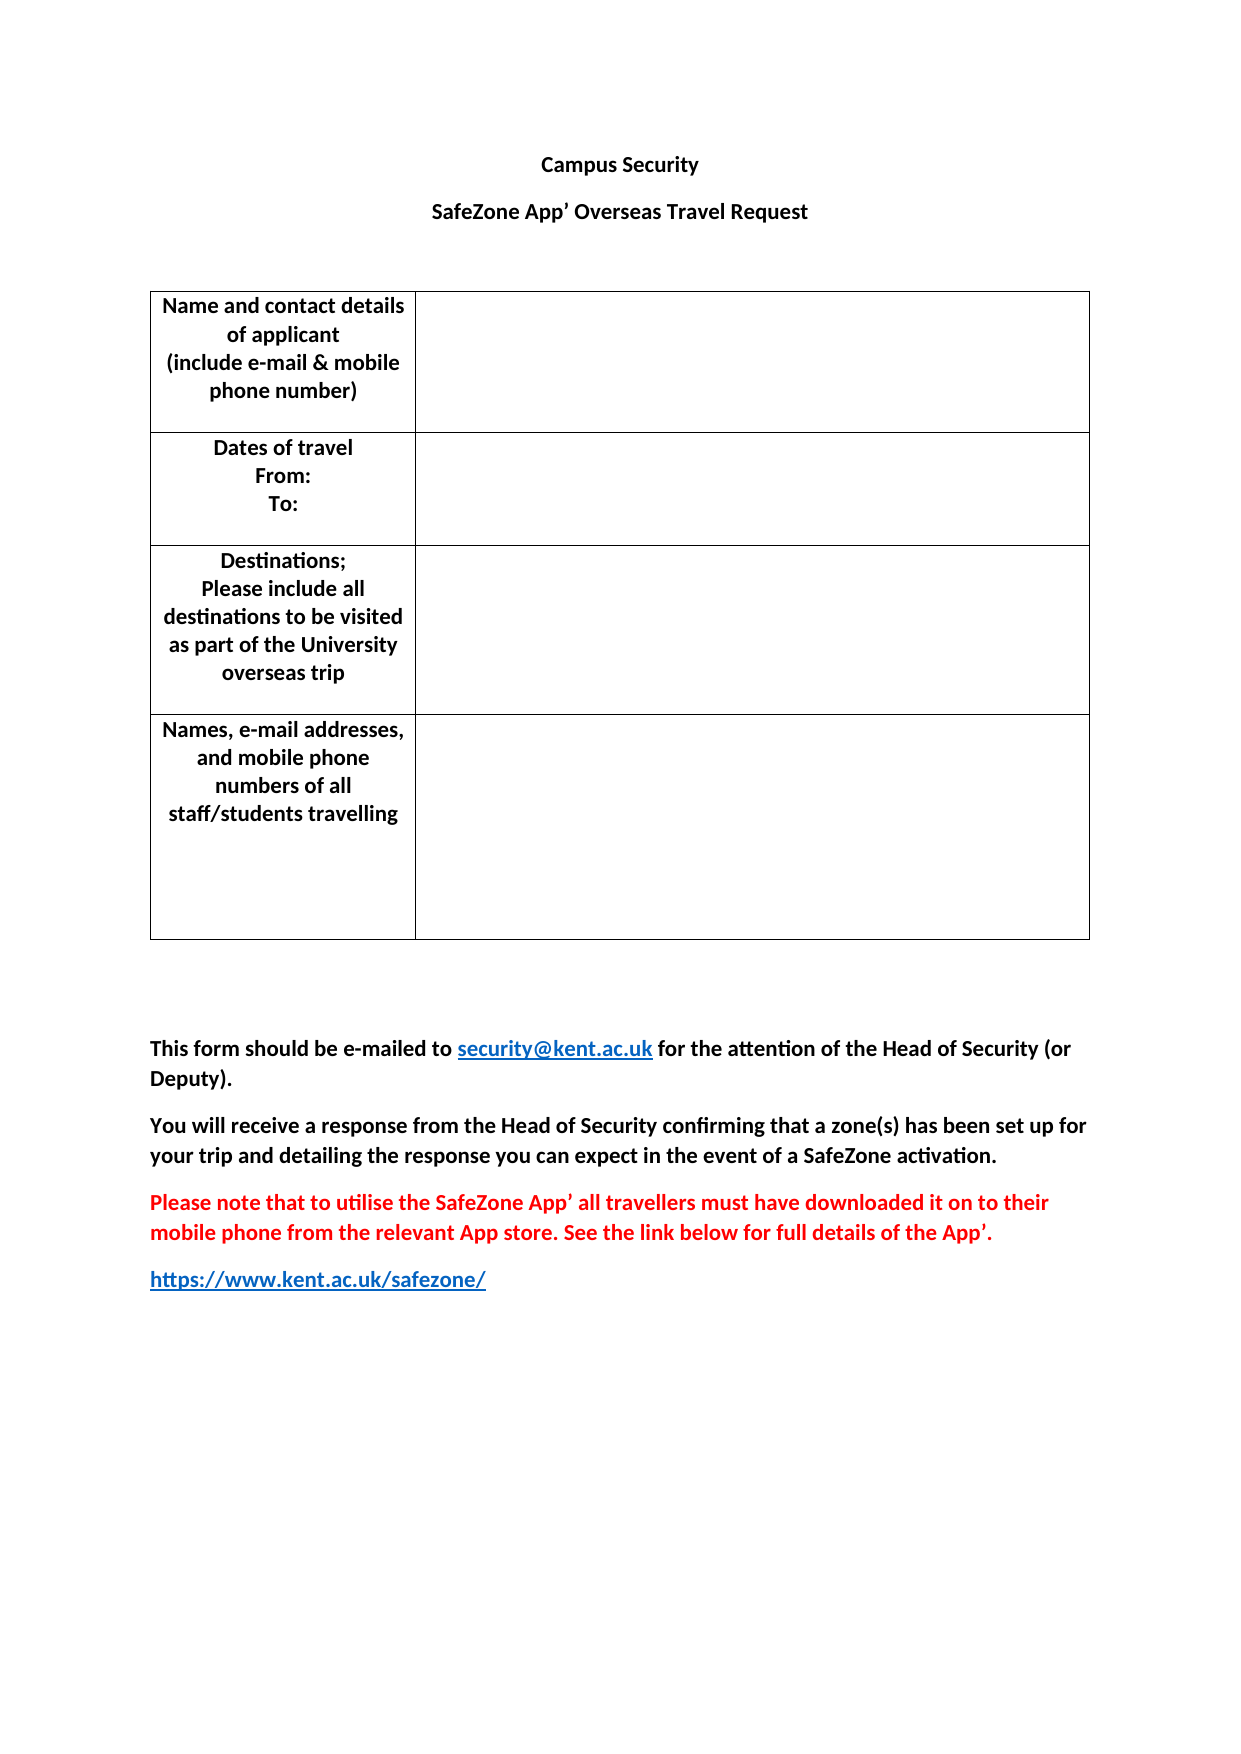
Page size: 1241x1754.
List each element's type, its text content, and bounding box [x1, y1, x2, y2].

table_header [416, 292, 1089, 432]
text You will receive a response from the Head of Security confirming that a zone(s) has been set up for your trip and detailing the response you can expect in the event of a SafeZone activation. [150, 1111, 1090, 1169]
table_header Name and contact details of applicant (include e-mail & mobile phone number) [151, 292, 415, 432]
text Campus Security [150, 150, 1090, 178]
table_cell [416, 546, 1089, 714]
text https://www.kent.ac.uk/safezone/ [150, 1265, 1090, 1293]
table_cell [416, 715, 1089, 939]
table_cell Names, e-mail addresses, and mobile phone numbers of all staff/students travelling [151, 715, 415, 939]
table_cell [416, 433, 1089, 545]
table_cell Destinations; Please include all destinations to be visited as part of the University overseas trip [151, 546, 415, 714]
text This form should be e-mailed to security@kent.ac.uk for the attention of the Head of Security (or Deputy). [150, 1034, 1090, 1092]
text Please note that to utilise the SafeZone App’ all travellers must have downloaded it on to their mobile phone from the relevant App store. See the link below for full details of the App’. [150, 1188, 1090, 1246]
text SafeZone App’ Overseas Travel Request [150, 197, 1090, 225]
table_cell Dates of travel From: To: [151, 433, 415, 545]
